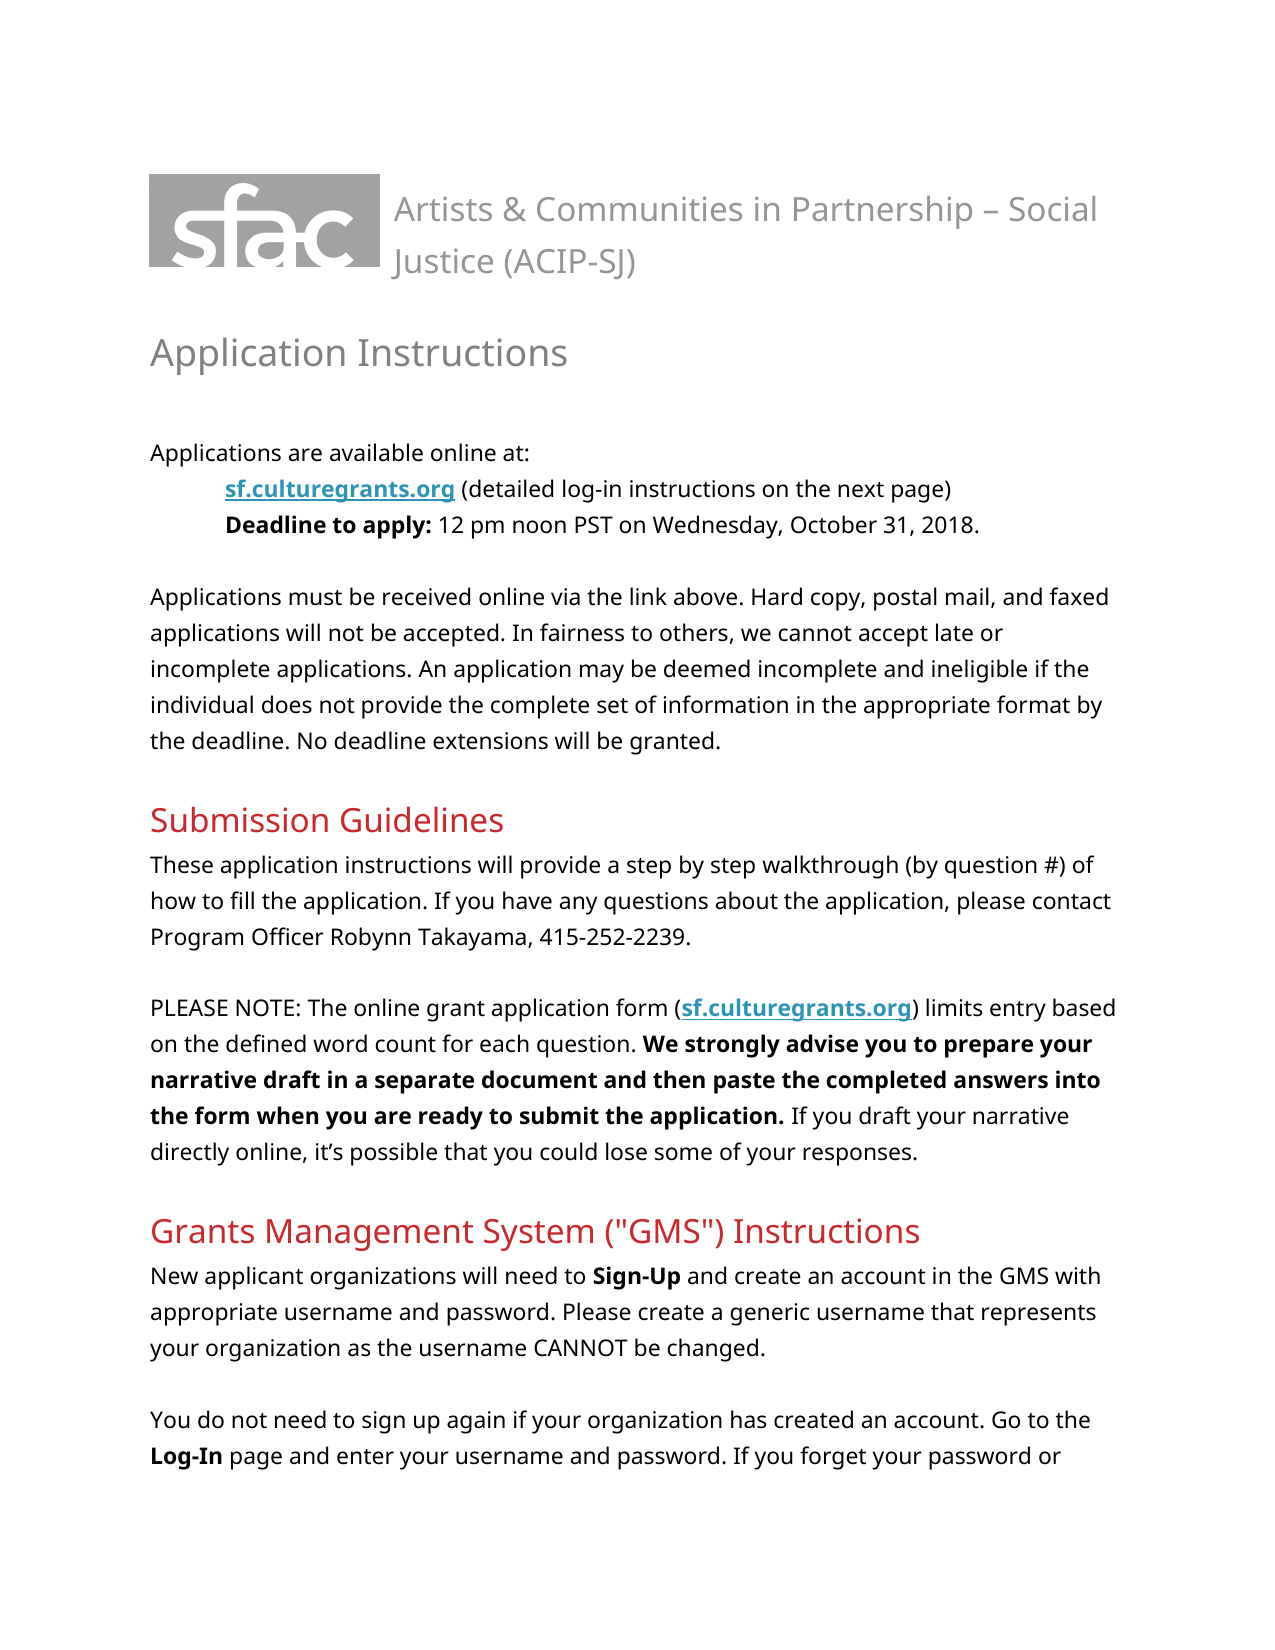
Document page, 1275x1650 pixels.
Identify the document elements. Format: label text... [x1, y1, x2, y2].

text New applicant organizations will need to Sign-Up and create an account in the GMS with appropriate username and password. Please create a generic username that represents your organization as the username CANNOT be changed. [150, 1260, 1125, 1363]
text Applications are available online at: [150, 437, 1125, 468]
text These application instructions will provide a step by step walkthrough (by question #) of how to fill the application. If you have any questions about the application, please contact Program Officer Robynn Takayama, 415-252-2239. [150, 849, 1125, 952]
text Application Instructions [150, 326, 1125, 377]
text Submission Guidelines [150, 796, 1125, 842]
text Grants Management System ("GMS") Instructions [150, 1208, 1125, 1253]
text Deadline to apply: 12 pm noon PST on Wednesday, October 31, 2018. [225, 509, 1125, 540]
picture [149, 174, 380, 267]
text Artists & Communities in Partnership – Social Justice (ACIP-SJ) [394, 186, 1125, 283]
text Applications must be received online via the link above. Hard copy, postal mail, and faxed applications will not be accepted. In fairness to others, we cannot accept late or incomplete applications. An application may be deemed incomplete and ineligible if the individual does not provide the complete set of information in the appropriate format by the deadline. No deadline extensions will be granted. [150, 581, 1125, 756]
text PLEASE NOTE: The online grant application form (sf.culturegrants.org) limits entry based on the defined word count for each question. We strongly advise you to prepare your narrative draft in a separate document and then paste the completed answers into the form when you are ready to submit the application. If you draft your narrative directly online, it’s possible that you could lose some of your responses. [150, 992, 1125, 1167]
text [150, 1404, 1125, 1471]
text sf.culturegrants.org (detailed log-in instructions on the next page) [225, 473, 1125, 504]
